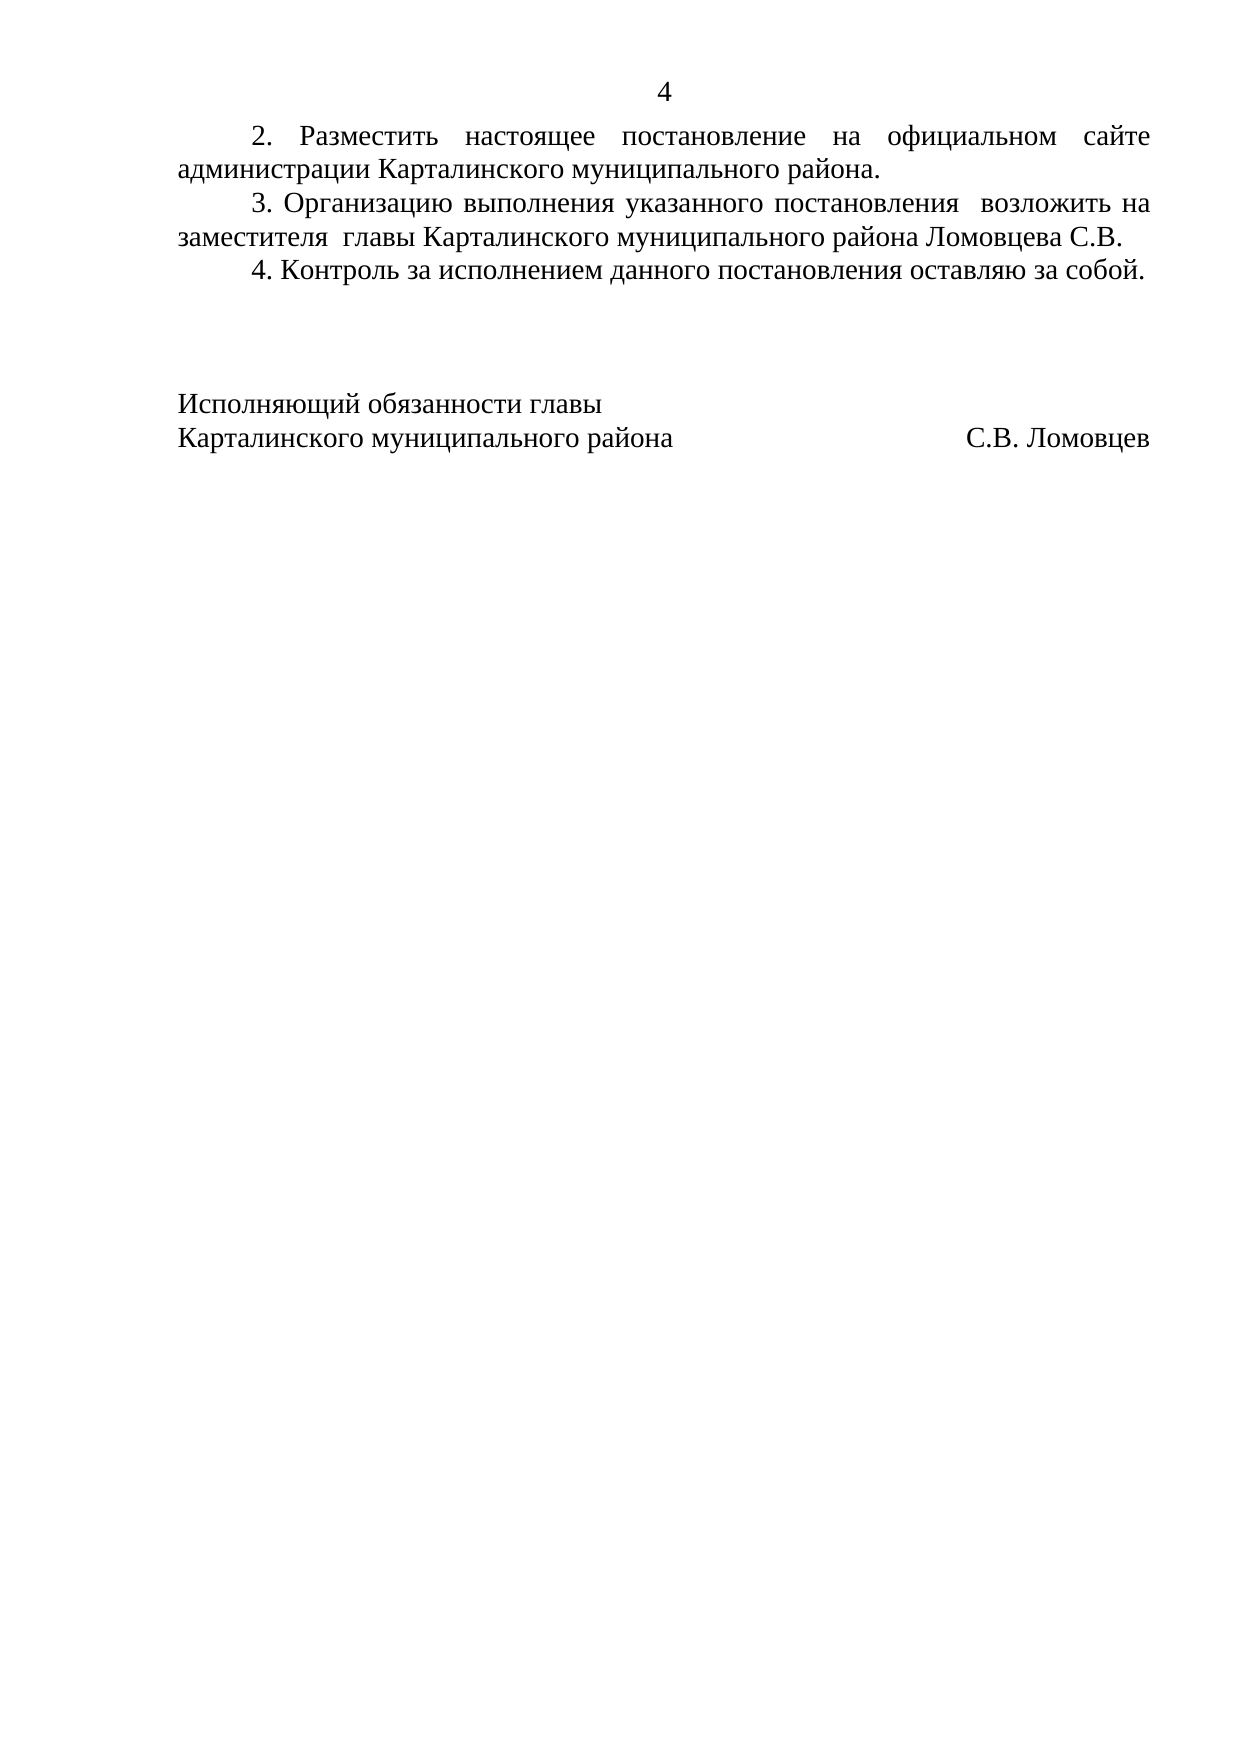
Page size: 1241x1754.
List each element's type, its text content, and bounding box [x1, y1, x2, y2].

text 3. Организацию выполнения указанного постановления возложить на заместителя главы Карталинского муниципального района Ломовцева С.В. [177, 185, 1152, 252]
text 2. Разместить настоящее постановление на официальном сайте администрации Карталинского муниципального района. [177, 118, 1152, 185]
text Карталинского муниципального района С.В. Ломовцев [177, 420, 1152, 453]
text Исполняющий обязанности главы [177, 386, 1152, 420]
text 4. Контроль за исполнением данного постановления оставляю за собой. [177, 252, 1152, 286]
